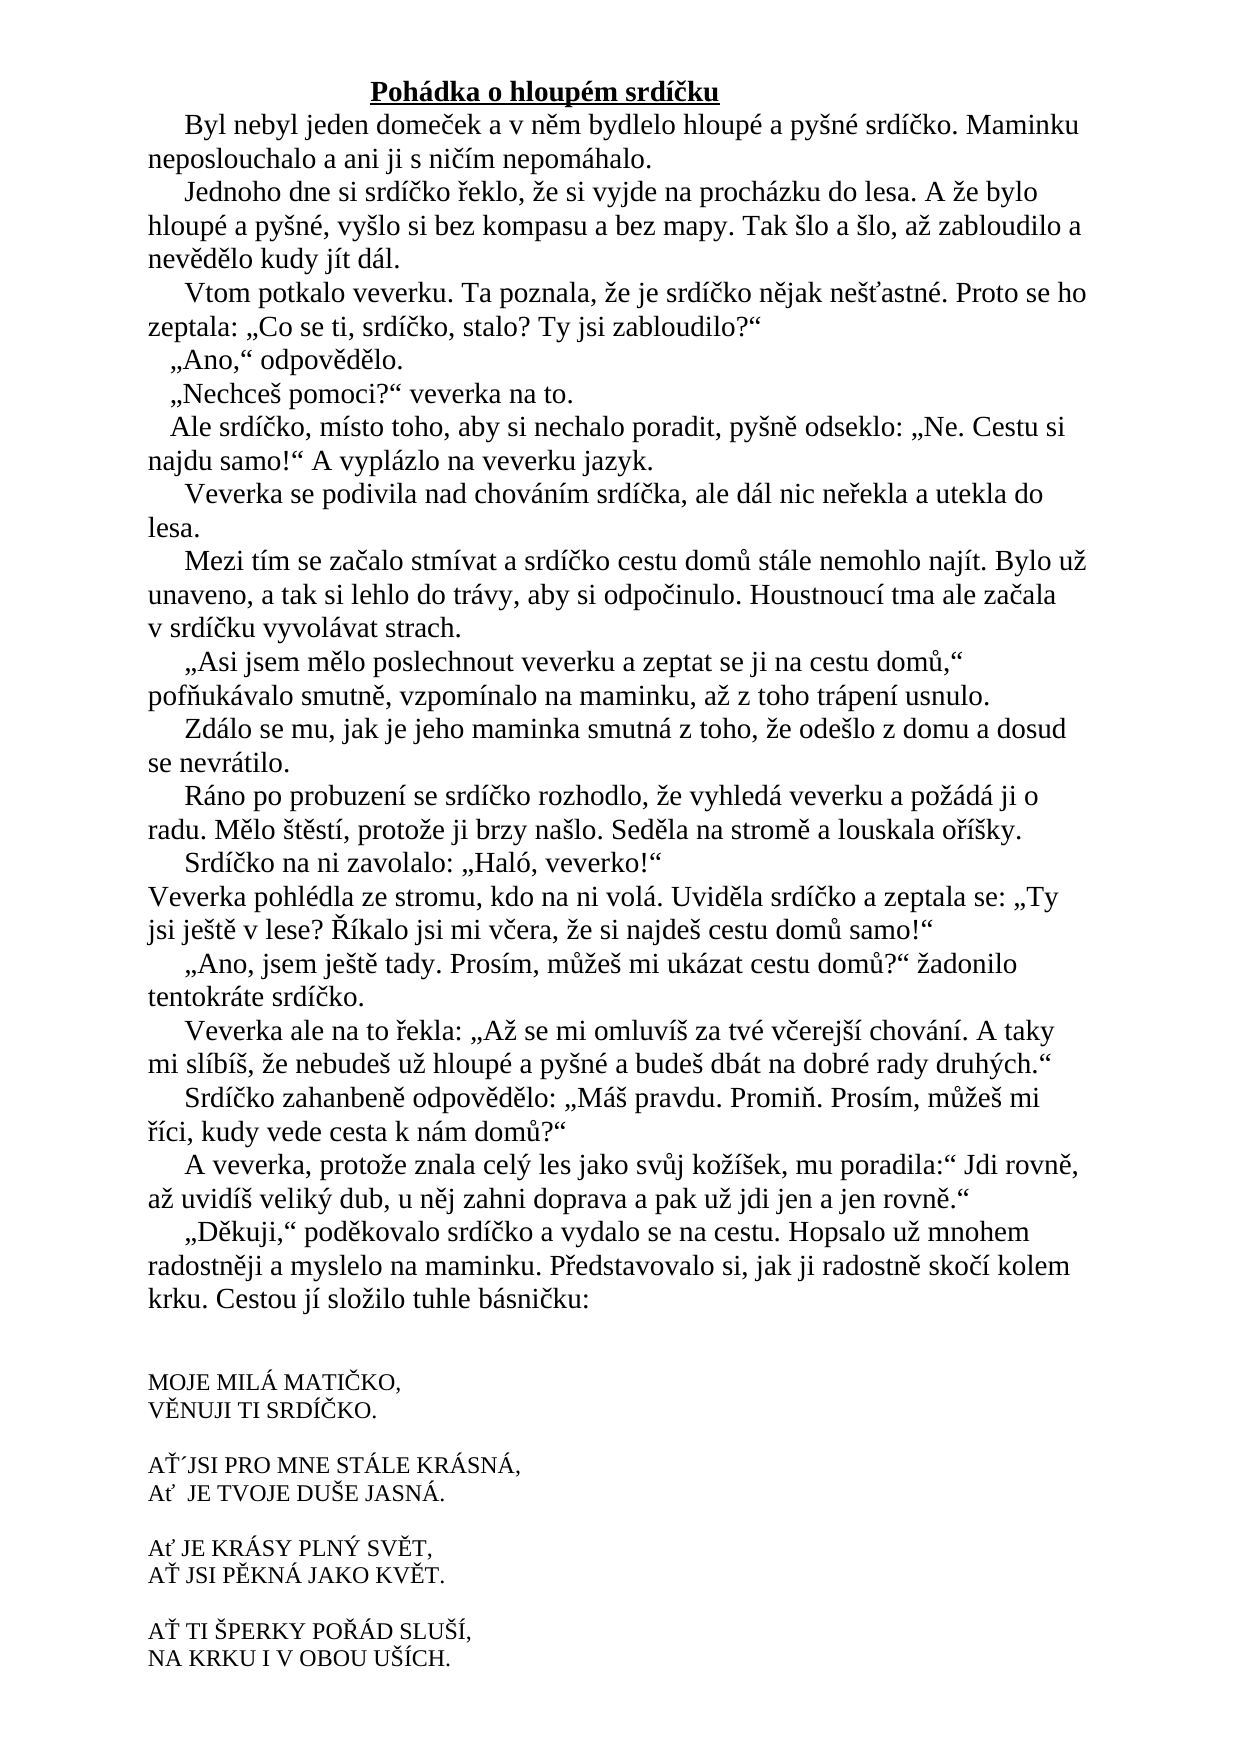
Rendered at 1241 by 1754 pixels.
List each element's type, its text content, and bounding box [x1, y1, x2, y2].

text Ale srdíčko, místo toho, aby si nechalo poradit, pyšně odseklo: „Ne. Cestu si najdu samo!“ A vyplázlo na veverku jazyk. [148, 409, 1093, 476]
text Srdíčko zahanbeně odpovědělo: „Máš pravdu. Promiň. Prosím, můžeš mi říci, kudy vede cesta k nám domů?“ [148, 1080, 1093, 1147]
text Veverka se podivila nad chováním srdíčka, ale dál nic neřekla a utekla do lesa. [148, 476, 1093, 543]
text Ráno po probuzení se srdíčko rozhodlo, že vyhledá veverku a požádá ji o radu. Mělo štěstí, protože ji brzy našlo. Seděla na stromě a louskala oříšky. [148, 778, 1093, 845]
text VĚNUJI TI SRDÍČKO. [148, 1396, 1093, 1423]
text Ať JE TVOJE DUŠE JASNÁ. [148, 1479, 1093, 1506]
text Veverka pohlédla ze stromu, kdo na ni volá. Uviděla srdíčko a zeptala se: „Ty jsi ještě v lese? Říkalo jsi mi včera, že si najdeš cestu domů samo!“ [148, 879, 1093, 946]
text Mezi tím se začalo stmívat a srdíčko cestu domů stále nemohlo najít. Bylo už unaveno, a tak si lehlo do trávy, aby si odpočinulo. Houstnoucí tma ale začala v srdíčku vyvolávat strach. [148, 543, 1093, 644]
text AŤ´JSI PRO MNE STÁLE KRÁSNÁ, [148, 1451, 1093, 1479]
text „Asi jsem mělo poslechnout veverku a zeptat se ji na cestu domů,“ pofňukávalo smutně, vzpomínalo na maminku, až z toho trápení usnulo. [148, 644, 1093, 711]
text Vtom potkalo veverku. Ta poznala, že je srdíčko nějak nešťastné. Proto se ho zeptala: „Co se ti, srdíčko, stalo? Ty jsi zabloudilo?“ [148, 275, 1093, 342]
text MOJE MILÁ MATIČKO, [148, 1368, 1093, 1396]
text Ať JE KRÁSY PLNÝ SVĚT, [148, 1534, 1093, 1562]
text A veverka, protože znala celý les jako svůj kožíšek, mu poradila:“ Jdi rovně, až uvidíš veliký dub, u něj zahni doprava a pak už jdi jen a jen rovně.“ [148, 1147, 1093, 1214]
text Jednoho dne si srdíčko řeklo, že si vyjde na procházku do lesa. A že bylo hloupé a pyšné, vyšlo si bez kompasu a bez mapy. Tak šlo a šlo, až zabloudilo a nevědělo kudy jít dál. [148, 174, 1093, 275]
text „Ano, jsem ještě tady. Prosím, můžeš mi ukázat cestu domů?“ žadonilo tentokráte srdíčko. [148, 946, 1093, 1013]
text „Děkuji,“ poděkovalo srdíčko a vydalo se na cestu. Hopsalo už mnohem radostněji a myslelo na maminku. Představovalo si, jak ji radostně skočí kolem krku. Cestou jí složilo tuhle básničku: [148, 1214, 1093, 1315]
text Veverka ale na to řekla: „Až se mi omluvíš za tvé včerejší chování. A taky mi slíbíš, že nebudeš už hloupé a pyšné a budeš dbát na dobré rady druhých.“ [148, 1013, 1093, 1080]
text „Nechceš pomoci?“ veverka na to. [148, 376, 1093, 409]
text Srdíčko na ni zavolalo: „Haló, veverko!“ [148, 845, 1093, 879]
text Byl nebyl jeden domeček a v něm bydlelo hloupé a pyšné srdíčko. Maminku neposlouchalo a ani ji s ničím nepomáhalo. [148, 107, 1093, 174]
text Pohádka o hloupém srdíčku [148, 74, 1093, 107]
text NA KRKU I V OBOU UŠÍCH. [148, 1644, 1093, 1672]
text „Ano,“ odpovědělo. [148, 342, 1093, 376]
text Zdálo se mu, jak je jeho maminka smutná z toho, že odešlo z domu a dosud se nevrátilo. [148, 711, 1093, 778]
text AŤ TI ŠPERKY POŘÁD SLUŠÍ, [148, 1617, 1093, 1644]
text AŤ JSI PĚKNÁ JAKO KVĚT. [148, 1562, 1093, 1589]
